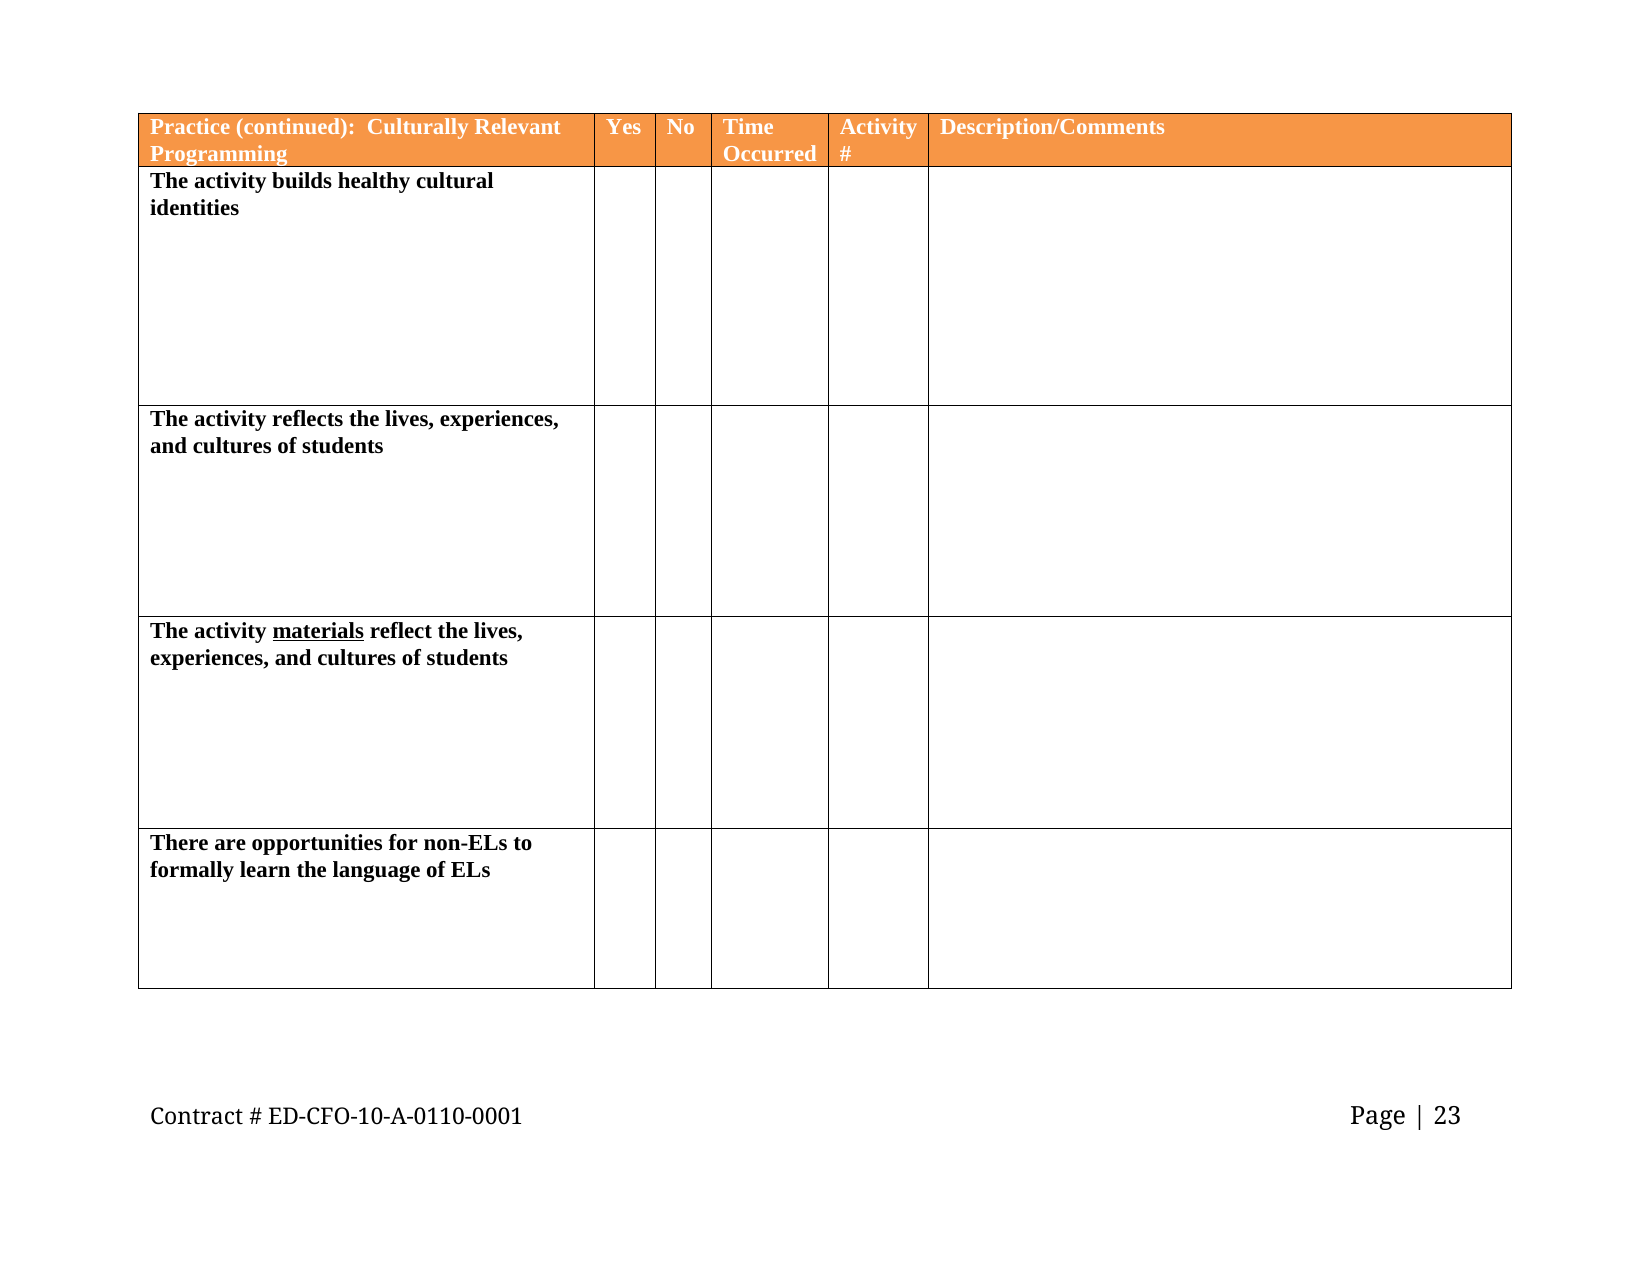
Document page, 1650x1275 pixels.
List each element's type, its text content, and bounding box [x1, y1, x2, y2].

table_cell [712, 406, 828, 616]
table_cell [712, 829, 828, 987]
table_header No [656, 114, 711, 166]
table_header Time Occurred [712, 114, 828, 166]
table_cell [929, 617, 1511, 828]
table_cell [712, 617, 828, 828]
table_header Yes [595, 114, 655, 166]
table_cell [656, 406, 711, 616]
table_cell There are opportunities for non-ELs to formally learn the language of ELs [139, 829, 594, 987]
table_cell [595, 617, 655, 828]
table_header Activity # [829, 114, 928, 166]
table_cell [656, 617, 711, 828]
table_cell [829, 406, 928, 616]
table_cell [829, 617, 928, 828]
table_cell [829, 167, 928, 404]
table_cell [929, 406, 1511, 616]
table_header Description/Comments [929, 114, 1511, 166]
table_header Practice (continued): Culturally Relevant Programming [139, 114, 594, 166]
table_cell [929, 167, 1511, 404]
table_cell [595, 829, 655, 987]
table_cell The activity reflects the lives, experiences, and cultures of students [139, 406, 594, 616]
table_cell [656, 167, 711, 404]
table_cell [829, 829, 928, 987]
table_cell The activity materials reflect the lives, experiences, and cultures of students [139, 617, 594, 828]
table_cell [929, 829, 1511, 987]
table_cell The activity builds healthy cultural identities [139, 167, 594, 404]
table_cell [712, 167, 828, 404]
table_cell [595, 406, 655, 616]
table_cell [595, 167, 655, 404]
table_cell [656, 829, 711, 987]
